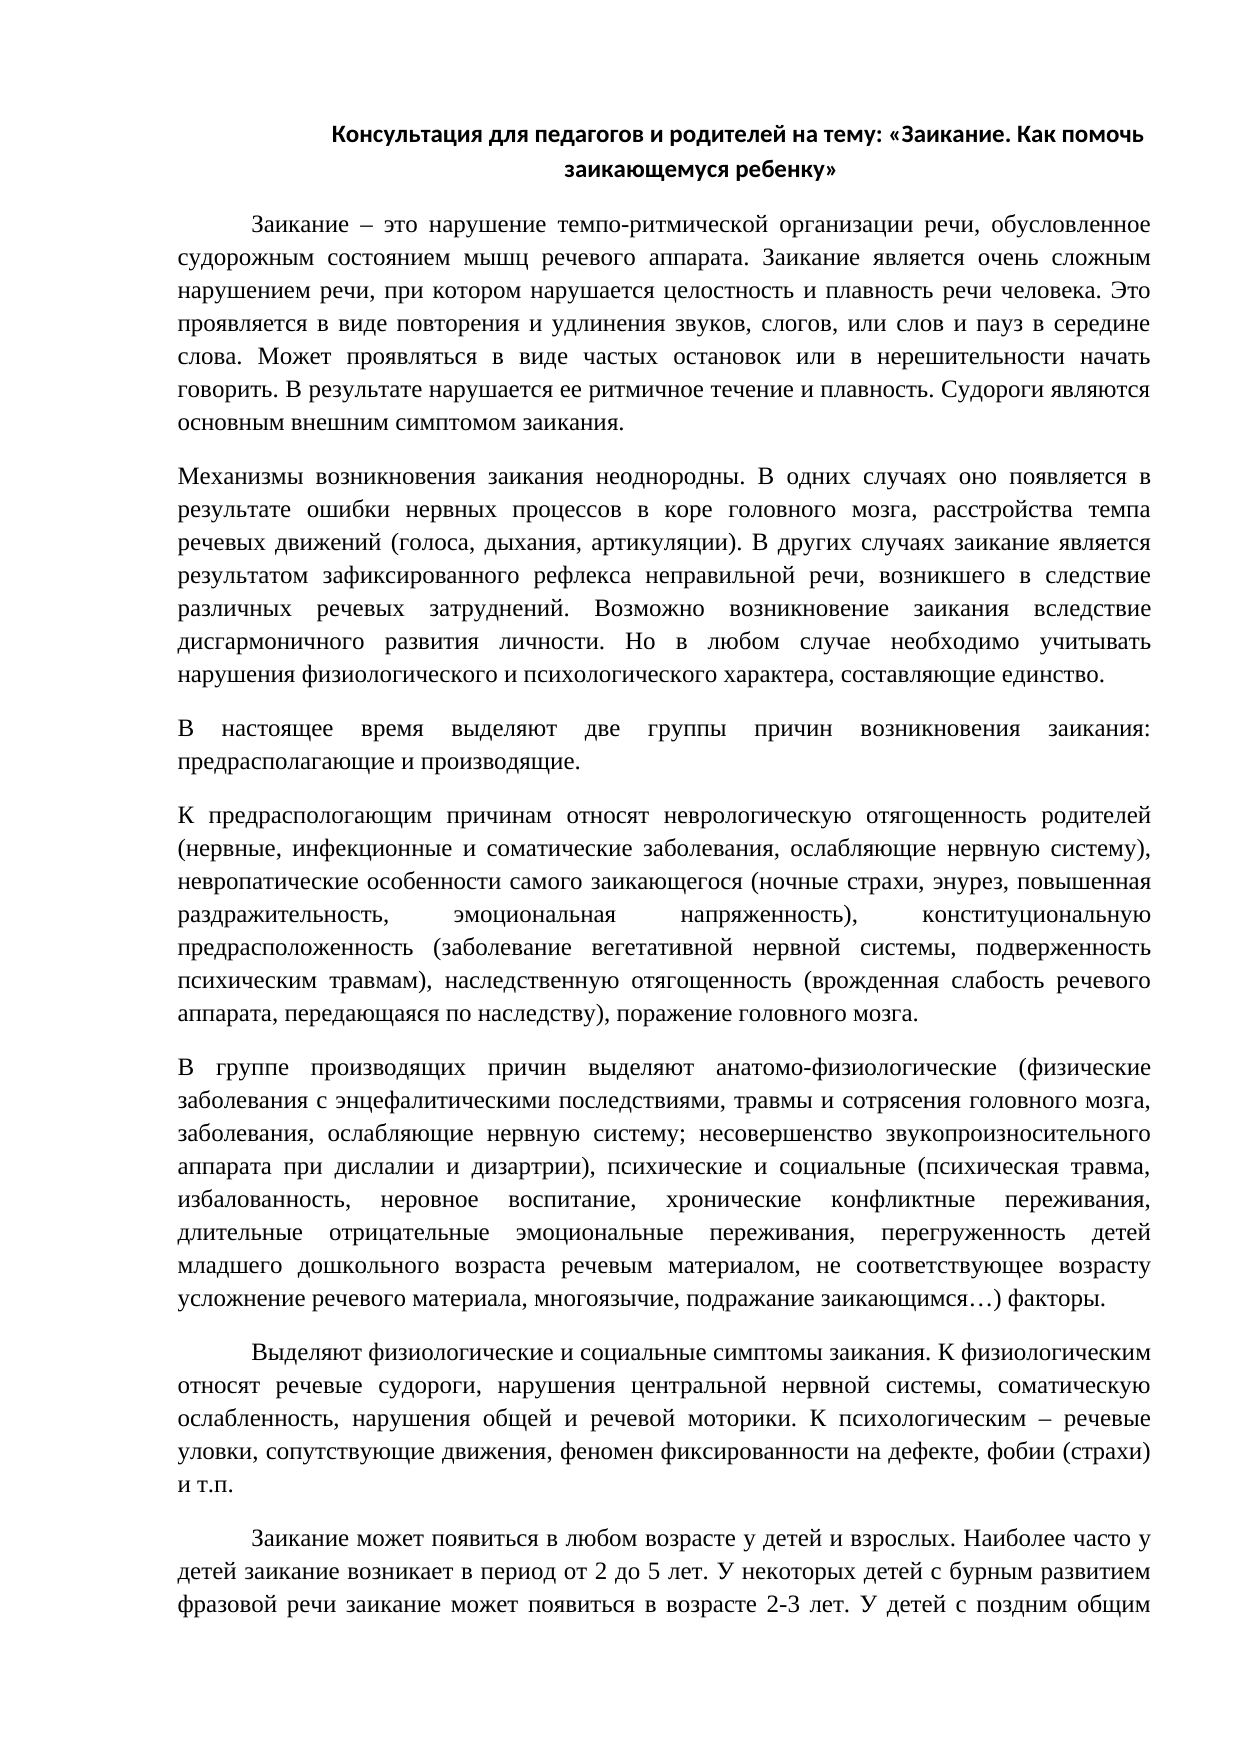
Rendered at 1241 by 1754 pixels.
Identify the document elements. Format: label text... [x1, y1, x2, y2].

text Выделяют физиологические и социальные симптомы заикания. К физиологическим относят речевые судороги, нарушения центральной нервной системы, соматическую ослабленность, нарушения общей и речевой моторики. К психологическим – речевые уловки, сопутствующие движения, феномен фиксированности на дефекте, фобии (страхи) и т.п. [177, 1337, 1152, 1498]
text Механизмы возникновения заикания неоднородны. В одних случаях оно появляется в результате ошибки нервных процессов в коре головного мозга, расстройства темпа речевых движений (голоса, дыхания, артикуляции). В других случаях заикание является результатом зафиксированного рефлекса неправильной речи, возникшего в следствие различных речевых затруднений. Возможно возникновение заикания вследствие дисгармоничного развития личности. Но в любом случае необходимо учитывать нарушения физиологического и психологического характера, составляющие единство. [177, 461, 1152, 688]
text В группе производящих причин выделяют анатомо-физиологические (физические заболевания с энцефалитическими последствиями, травмы и сотрясения головного мозга, заболевания, ослабляющие нервную систему; несовершенство звукопроизносительного аппарата при дислалии и дизартрии), психические и социальные (психическая травма, избалованность, неровное воспитание, хронические конфликтные переживания, длительные отрицательные эмоциональные переживания, перегруженность детей младшего дошкольного возраста речевым материалом, не соответствующее возрасту усложнение речевого материала, многоязычие, подражание заикающимся…) факторы. [177, 1052, 1152, 1312]
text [177, 1523, 1152, 1617]
text К предраспологающим причинам относят неврологическую отягощенность родителей (нервные, инфекционные и соматические заболевания, ослабляющие нервную систему), невропатические особенности самого заикающегося (ночные страхи, энурез, повышенная раздражительность, эмоциональная напряженность), конституциональную предрасположенность (заболевание вегетативной нервной системы, подверженность психическим травмам), наследственную отягощенность (врожденная слабость речевого аппарата, передающаяся по наследству), поражение головного мозга. [177, 800, 1152, 1027]
text Заикание – это нарушение темпо-ритмической организации речи, обусловленное судорожным состоянием мышц речевого аппарата. Заикание является очень сложным нарушением речи, при котором нарушается целостность и плавность речи человека. Это проявляется в виде повторения и удлинения звуков, слогов, или слов и пауз в середине слова. Может проявляться в виде частых остановок или в нерешительности начать говорить. В результате нарушается ее ритмичное течение и плавность. Судороги являются основным внешним симптомом заикания. [177, 209, 1152, 436]
text Консультация для педагогов и родителей на тему: «Заикание. Как помочь заикающемуся ребенку» [251, 118, 1152, 184]
text В настоящее время выделяют две группы причин возникновения заикания: предрасполагающие и производящие. [177, 713, 1152, 775]
